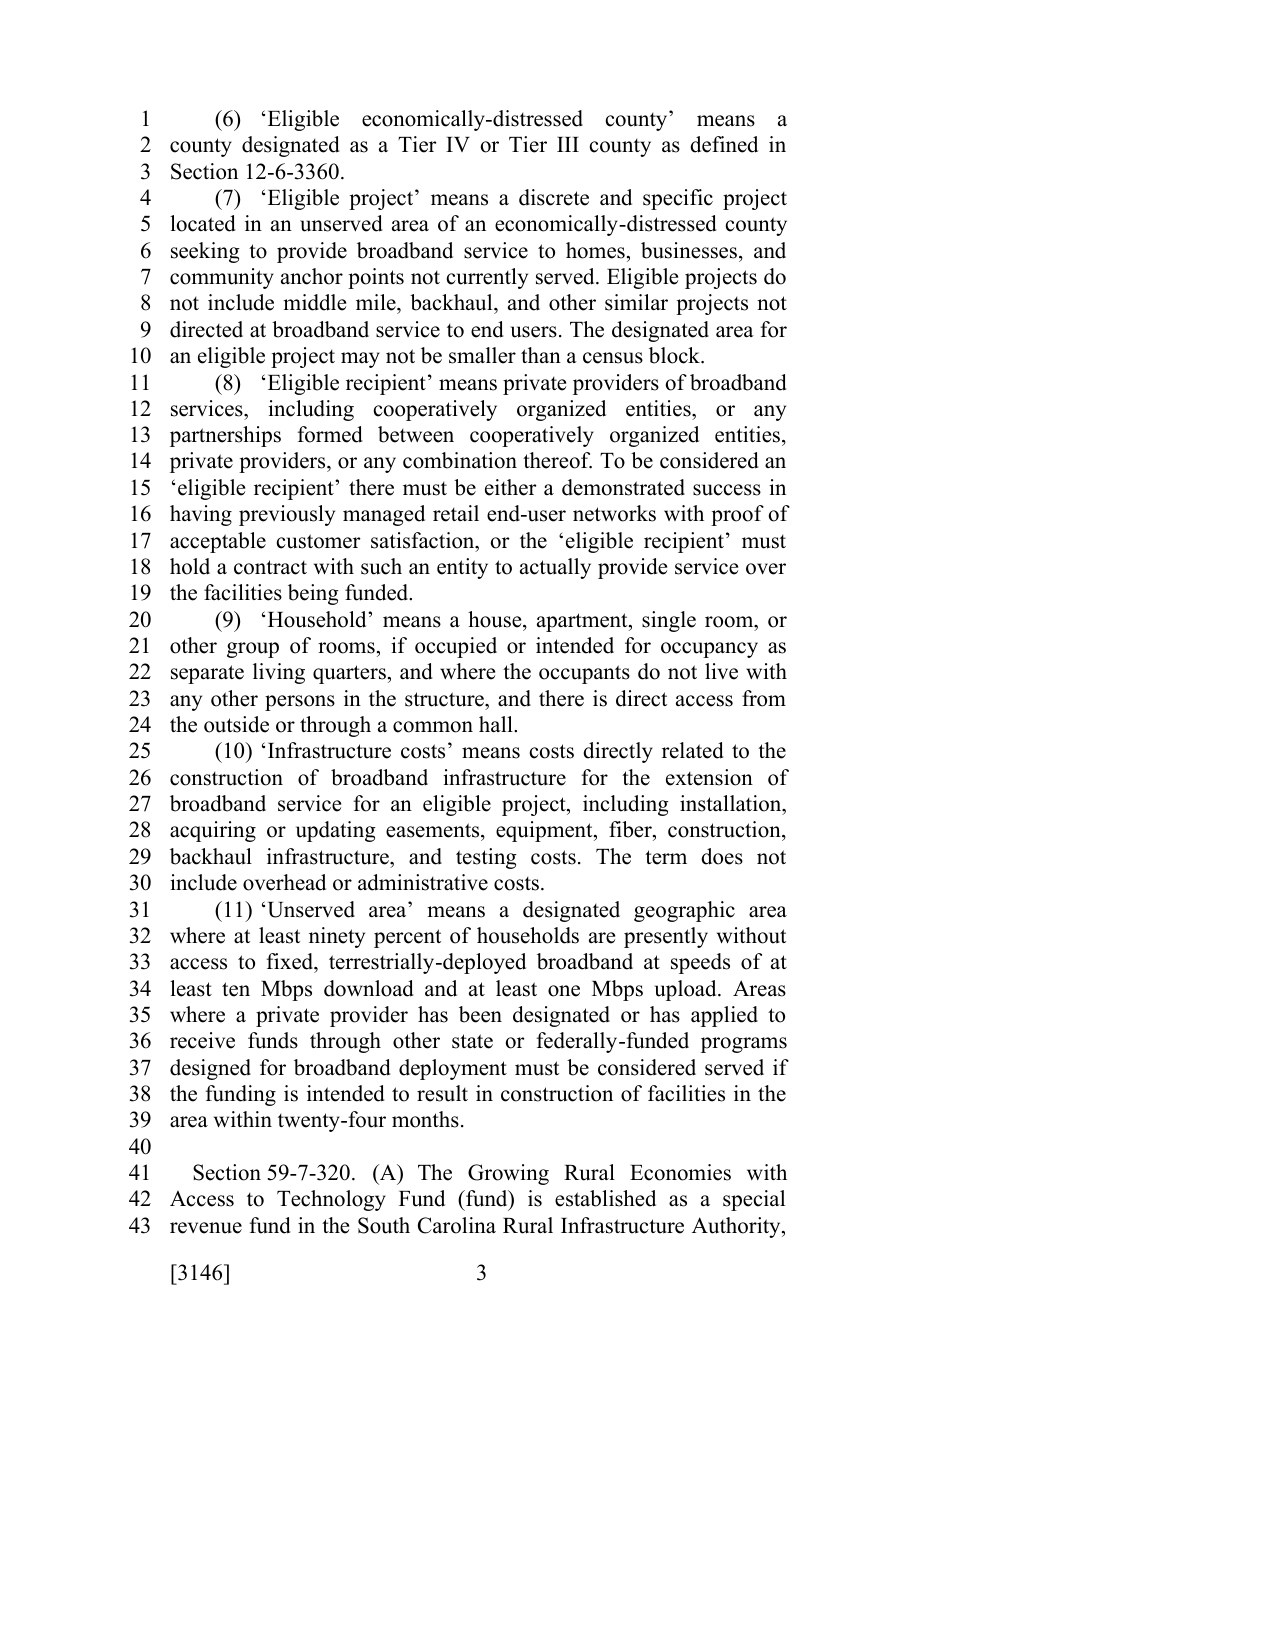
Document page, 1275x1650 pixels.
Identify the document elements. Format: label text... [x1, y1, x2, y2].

text (8) ‘Eligible recipient’ means private providers of broadband services, including cooperatively organized entities, or any partnerships formed between cooperatively organized entities, private providers, or any combination thereof. To be considered an ‘eligible recipient’ there must be either a demonstrated success in having previously managed retail end-user networks with proof of acceptable customer satisfaction, or the ‘eligible recipient’ must hold a contract with such an entity to actually provide service over the facilities being funded. [169, 368, 787, 606]
text (7) ‘Eligible project’ means a discrete and specific project located in an unserved area of an economically-distressed county seeking to provide broadband service to homes, businesses, and community anchor points not currently served. Eligible projects do not include middle mile, backhaul, and other similar projects not directed at broadband service to end users. The designated area for an eligible project may not be smaller than a census block. [169, 184, 787, 368]
text (10) ‘Infrastructure costs’ means costs directly related to the construction of broadband infrastructure for the extension of broadband service for an eligible project, including installation, acquiring or updating easements, equipment, fiber, construction, backhaul infrastructure, and testing costs. The term does not include overhead or administrative costs. [169, 737, 787, 896]
text (6) ‘Eligible economically-distressed county’ means a county designated as a Tier IV or Tier III county as defined in Section 12-6-3360. [169, 105, 787, 184]
text (9) ‘Household’ means a house, apartment, single room, or other group of rooms, if occupied or intended for occupancy as separate living quarters, and where the occupants do not live with any other persons in the structure, and there is direct access from the outside or through a common hall. [169, 606, 787, 737]
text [169, 1159, 787, 1238]
text (11) ‘Unserved area’ means a designated geographic area where at least ninety percent of households are presently without access to fixed, terrestrially-deployed broadband at speeds of at least ten Mbps download and at least one Mbps upload. Areas where a private provider has been designated or has applied to receive funds through other state or federally-funded programs designed for broadband deployment must be considered served if the funding is intended to result in construction of facilities in the area within twenty-four months. [169, 896, 787, 1133]
